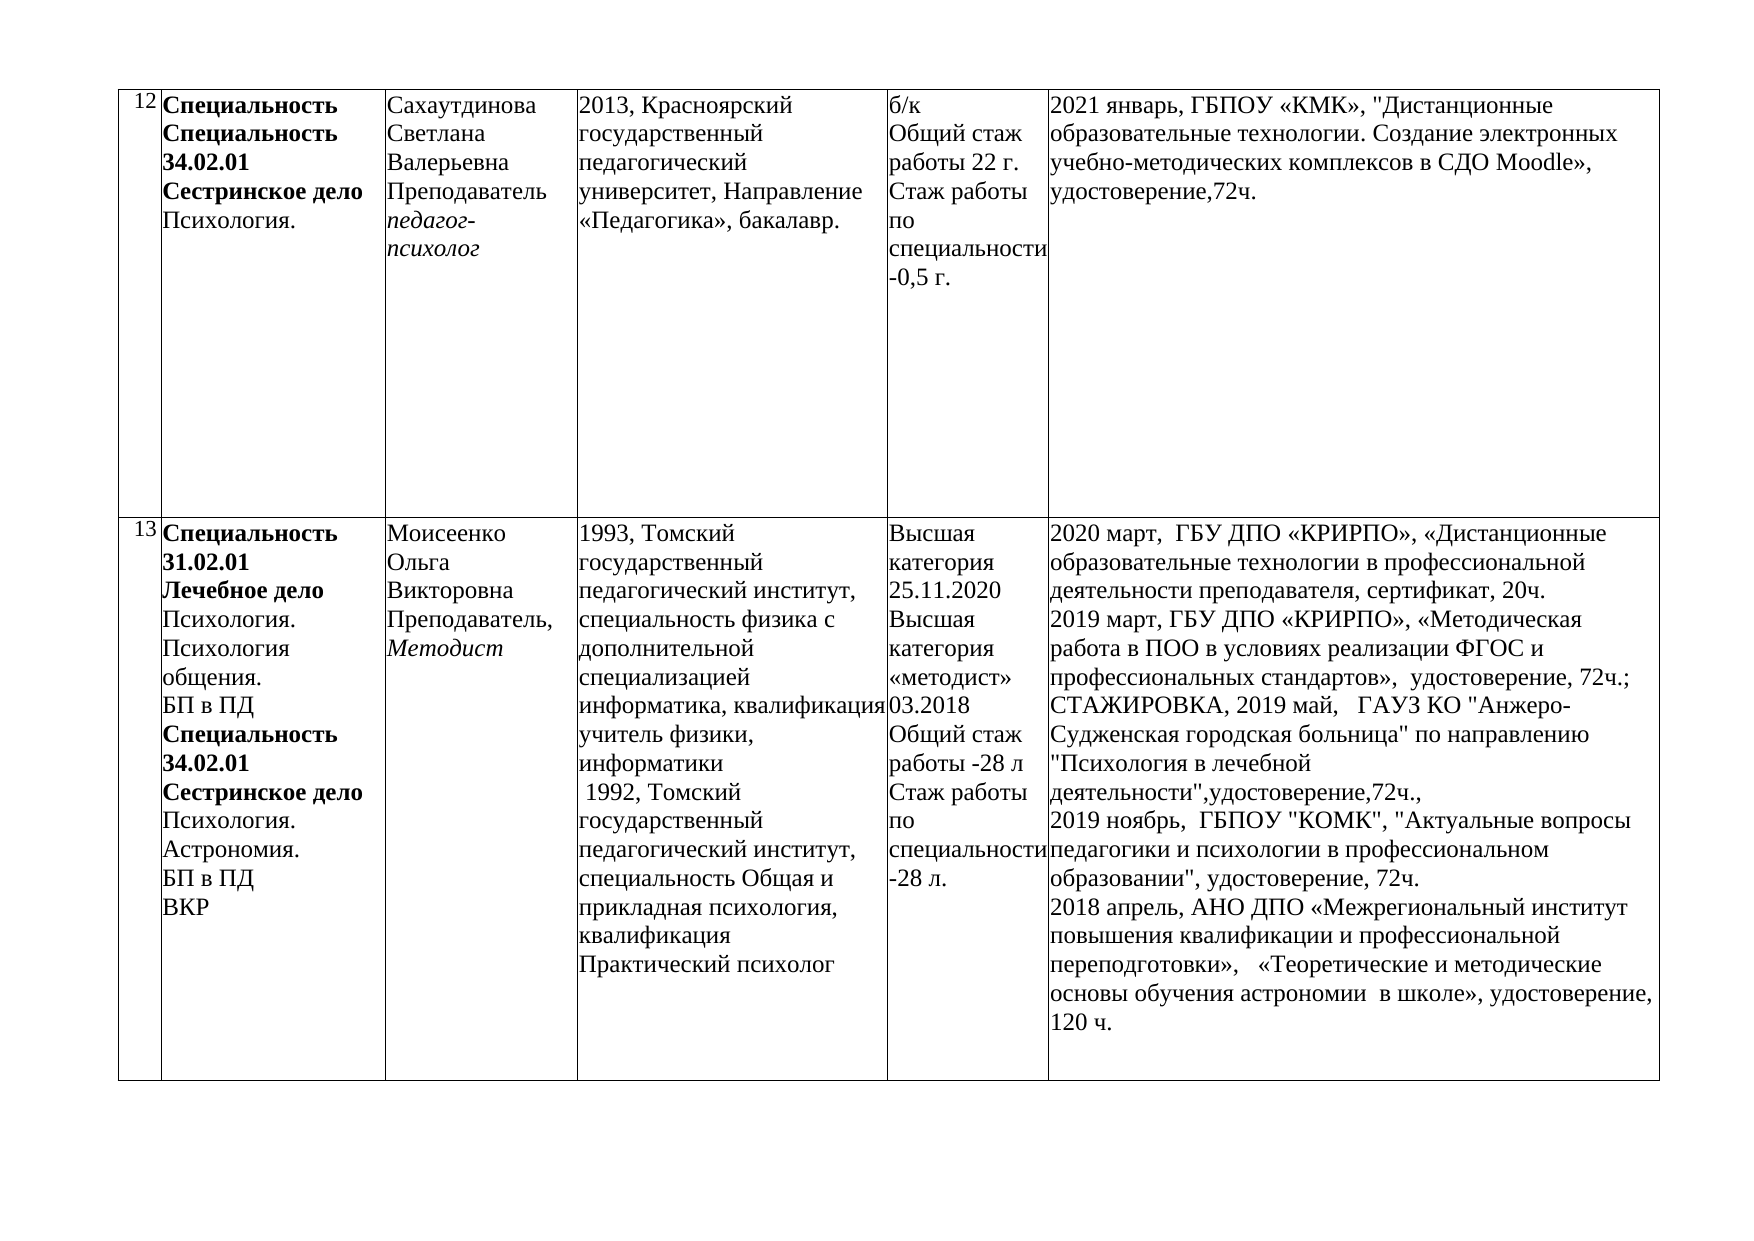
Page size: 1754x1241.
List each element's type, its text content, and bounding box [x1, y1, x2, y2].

table_cell Сахаутдинова Светлана Валерьевна Преподаватель педагог- психолог [386, 90, 577, 517]
table_cell Высшая категория 25.11.2020 Высшая категория «методист» 03.2018 Общий стаж работы -28 л Стаж работы по специальности -28 л. [888, 518, 1048, 1079]
table_cell 2013, Красноярский государственный педагогический университет, Направление «Педагогика», бакалавр. [578, 90, 887, 517]
table_cell Специальность 31.02.01 Лечебное дело Психология. Психология общения. БП в ПД Специальность 34.02.01 Сестринское дело Психология. Астрономия. БП в ПД ВКР [162, 518, 385, 1079]
table_cell Специальность Специальность 34.02.01 Сестринское дело Психология. [162, 90, 385, 517]
table_cell 12 [119, 90, 161, 517]
table_cell Моисеенко Ольга Викторовна Преподаватель, Методист [386, 518, 577, 1079]
table_cell б/к Общий стаж работы 22 г. Стаж работы по специальности -0,5 г. [888, 90, 1048, 517]
table_cell 2020 март, ГБУ ДПО «КРИРПО», «Дистанционные образовательные технологии в профессиональной деятельности преподавателя, сертификат, 20ч. 2019 март, ГБУ ДПО «КРИРПО», «Методическая работа в ПОО в условиях реализации ФГОС и профессиональных стандартов», удостоверение, 72ч.; СТАЖИРОВКА, 2019 май, ГАУЗ КО "Анжеро-Судженская городская больница" по направлению "Психология в лечебной деятельности",удостоверение,72ч., 2019 ноябрь, ГБПОУ "КОМК", "Актуальные вопросы педагогики и психологии в профессиональном образовании", удостоверение, 72ч. 2018 апрель, АНО ДПО «Межрегиональный институт повышения квалификации и профессиональной переподготовки», «Теоретические и методические основы обучения астрономии в школе», удостоверение, 120 ч. [1049, 518, 1659, 1079]
table_cell 2021 январь, ГБПОУ «КМК», "Дистанционные образовательные технологии. Создание электронных учебно-методических комплексов в СДО Moodle», удостоверение,72ч. [1049, 90, 1659, 517]
table_cell 13 [119, 518, 161, 1079]
table_cell 1993, Томский государственный педагогический институт, специальность физика с дополнительной специализацией информатика, квалификация учитель физики, информатики 1992, Томский государственный педагогический институт, специальность Общая и прикладная психология, квалификация Практический психолог [578, 518, 887, 1079]
